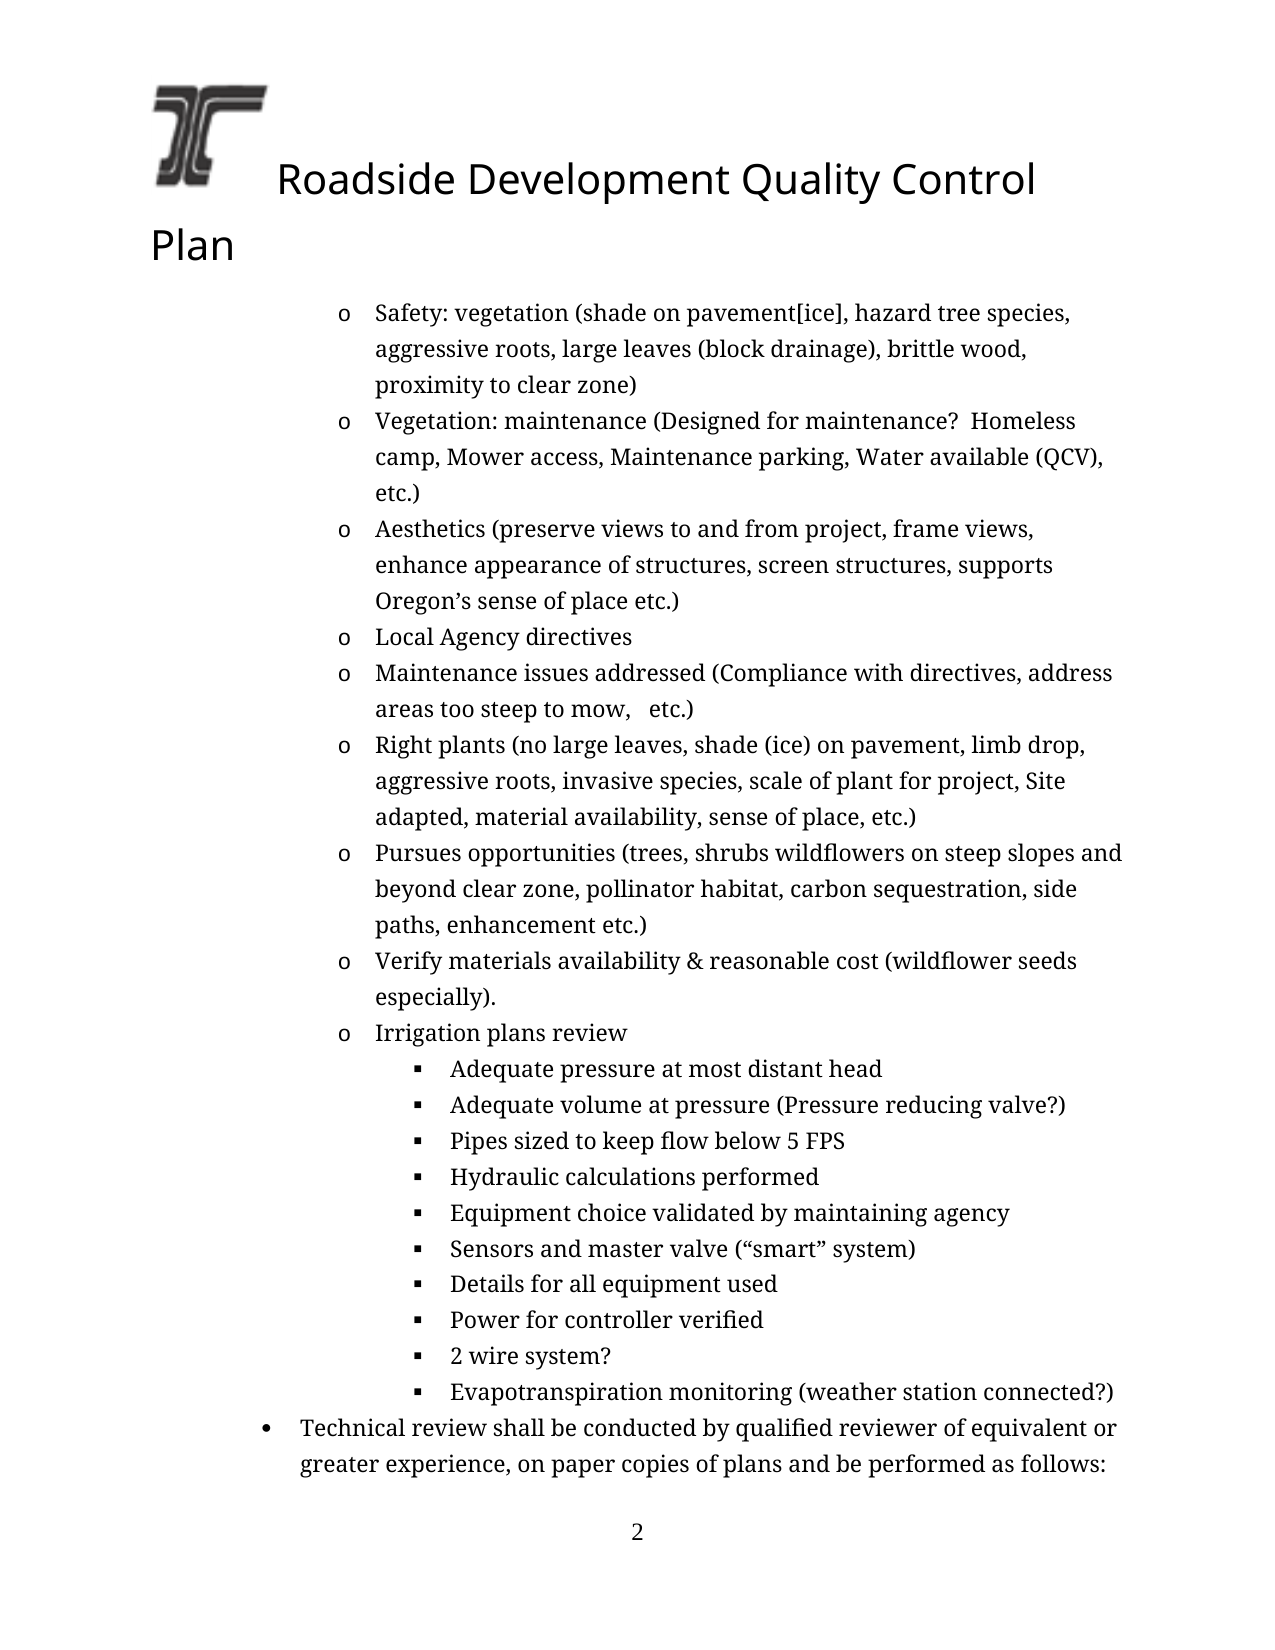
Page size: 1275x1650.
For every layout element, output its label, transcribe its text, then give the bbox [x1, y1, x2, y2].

list Evapotranspiration monitoring (weather station connected?) [412, 1376, 1125, 1407]
picture [150, 75, 270, 195]
list Aesthetics (preserve views to and from project, frame views, enhance appearance of structures, screen structures, supports Oregon’s sense of place etc.) [337, 513, 1125, 616]
list Power for controller verified [412, 1304, 1125, 1336]
list Safety: vegetation (shade on pavement[ice], hazard tree species, aggressive roots, large leaves (block drainage), brittle wood, proximity to clear zone) [337, 297, 1125, 400]
list Adequate volume at pressure (Pressure reducing valve?) [412, 1089, 1125, 1120]
list Sensors and master valve (“smart” system) [412, 1232, 1125, 1264]
list 2 wire system? [412, 1340, 1125, 1372]
list Hydraulic calculations performed [412, 1161, 1125, 1192]
list Maintenance issues addressed (Compliance with directives, address areas too steep to mow, etc.) [337, 657, 1125, 724]
list Adequate pressure at most distant head [412, 1053, 1125, 1084]
list Right plants (no large leaves, shade (ice) on pavement, limb drop, aggressive roots, invasive species, scale of plant for project, Site adapted, material availability, sense of place, etc.) [337, 729, 1125, 832]
list Details for all equipment used [412, 1268, 1125, 1300]
list Pursues opportunities (trees, shrubs wildflowers on steep slopes and beyond clear zone, pollinator habitat, carbon sequestration, side paths, enhancement etc.) [337, 837, 1125, 940]
list Equipment choice validated by maintaining agency [412, 1197, 1125, 1228]
list Pipes sized to keep flow below 5 FPS [412, 1125, 1125, 1156]
list Irrigation plans review [337, 1017, 1125, 1048]
list Local Agency directives [337, 621, 1125, 652]
list Vegetation: maintenance (Designed for maintenance? Homeless camp, Mower access, Maintenance parking, Water available (QCV), etc.) [337, 405, 1125, 508]
list Technical review shall be conducted by qualified reviewer of equivalent or greater experience, on paper copies of plans and be performed as follows: [262, 1412, 1125, 1479]
list Verify materials availability & reasonable cost (wildflower seeds especially). [337, 945, 1125, 1012]
